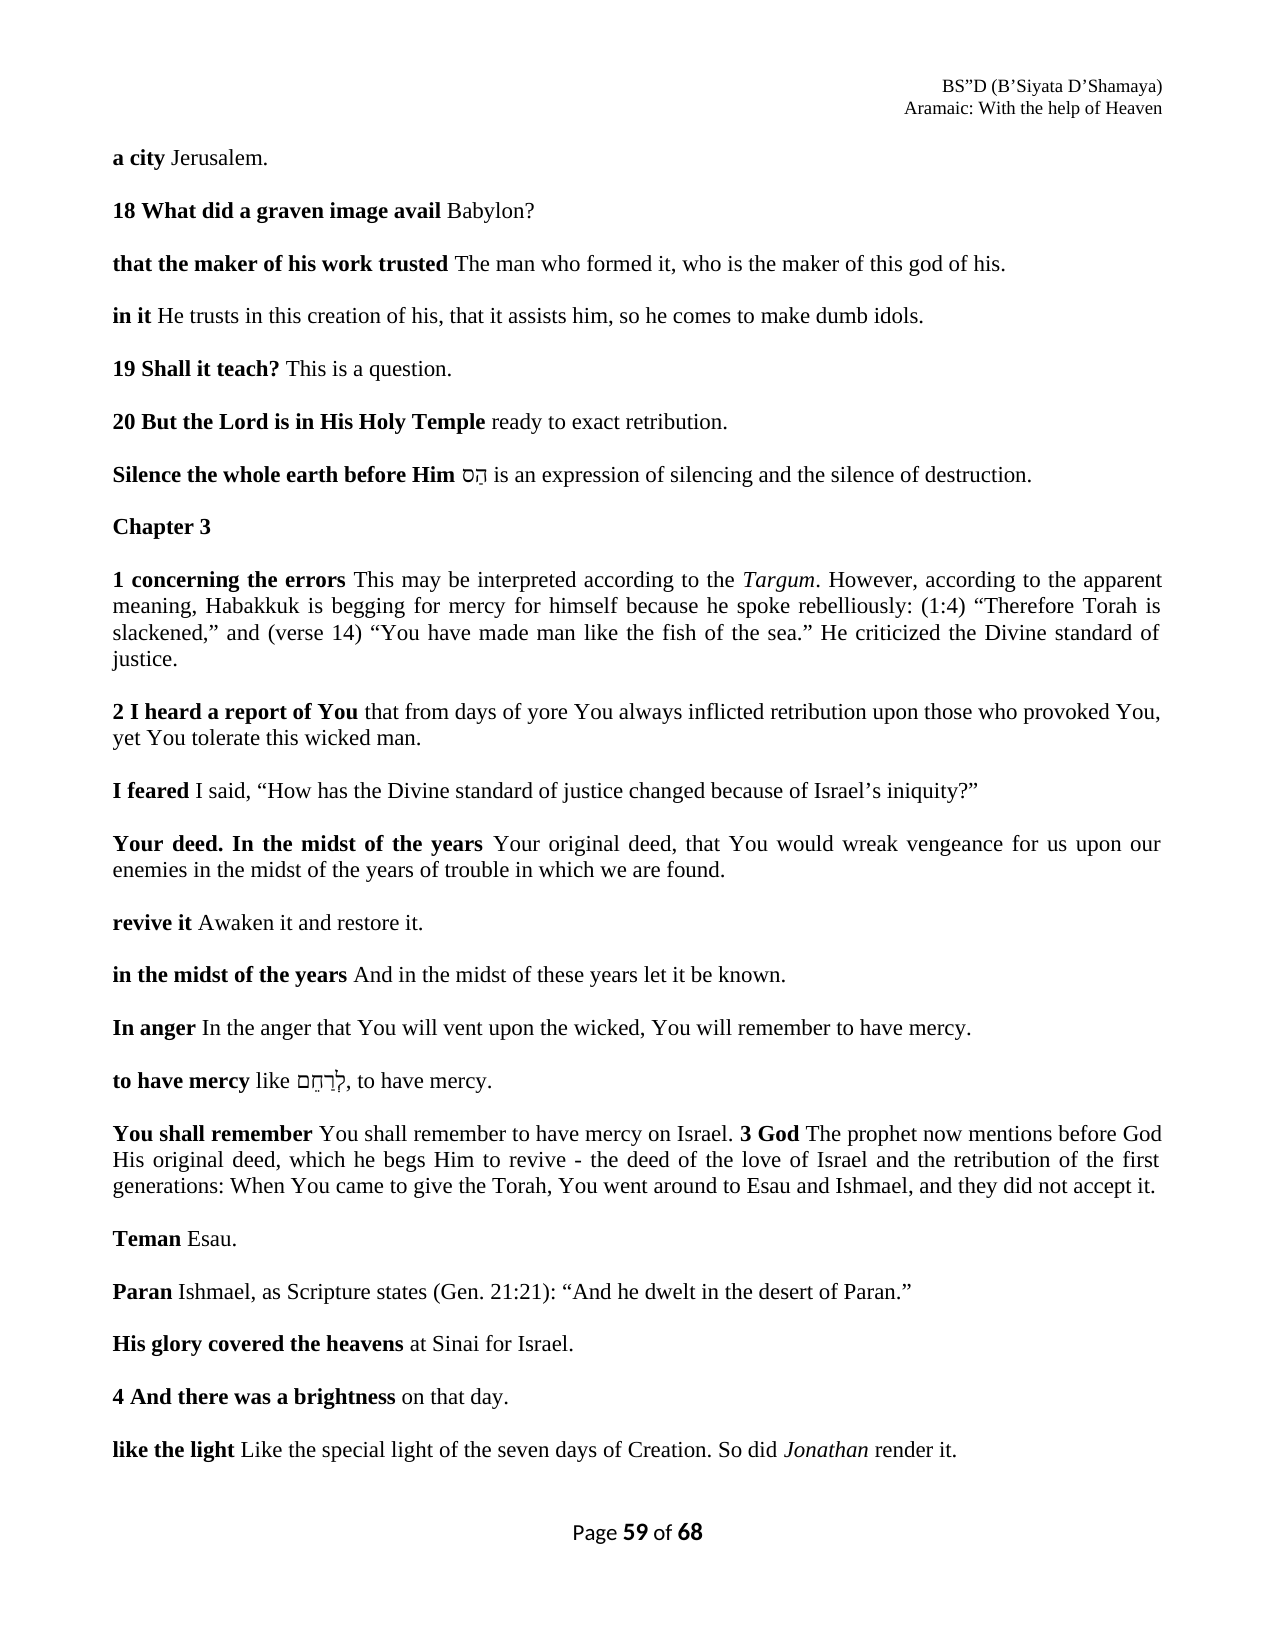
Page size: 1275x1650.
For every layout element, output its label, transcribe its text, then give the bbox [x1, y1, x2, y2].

text in it He trusts in this creation of his, that it assists him, so he comes to make dumb idols. [112, 303, 1162, 329]
text 18 What did a graven image avail Babylon? [112, 197, 1162, 223]
text that the maker of his work trusted The man who formed it, who is the maker of this god of his. [112, 250, 1162, 276]
text His glory covered the heavens at Sinai for Israel. [112, 1330, 1162, 1357]
text In anger In the anger that You will vent upon the wicked, You will remember to have mercy. [112, 1014, 1162, 1041]
text I feared I said, “How has the Divine standard of justice changed because of Israel’s iniquity?” [112, 777, 1162, 803]
text a city Jerusalem. [112, 144, 1162, 171]
text 20 But the Lord is in His Holy Temple ready to exact retribution. [112, 408, 1162, 434]
text Teman Esau. [112, 1225, 1162, 1251]
text to have mercy like לְרַחֵם, to have mercy. [112, 1067, 1162, 1093]
text Silence the whole earth before Him הַס is an expression of silencing and the silence of destruction. [112, 461, 1162, 487]
text Paran Ishmael, as Scripture states (Gen. 21:21): “And he dwelt in the desert of Paran.” [112, 1278, 1162, 1304]
text 19 Shall it teach? This is a question. [112, 355, 1162, 382]
text 4 And there was a brightness on that day. [112, 1383, 1162, 1409]
text Chapter 3 [112, 513, 1162, 540]
text like the light Like the special light of the seven days of Creation. So did Jonathan render it. [112, 1436, 1162, 1462]
text Your deed. In the midst of the years Your original deed, that You would wreak vengeance for us upon our enemies in the midst of the years of trouble in which we are found. [112, 830, 1162, 882]
text in the midst of the years And in the midst of these years let it be known. [112, 961, 1162, 988]
text revive it Awaken it and restore it. [112, 909, 1162, 935]
text You shall remember You shall remember to have mercy on Israel. 3 God The prophet now mentions before God His original deed, which he begs Him to revive - the deed of the love of Israel and the retribution of the first generations: When You came to give the Torah, You went around to Esau and Ishmael, and they did not accept it. [112, 1119, 1162, 1199]
text 1 concerning the errors This may be interpreted according to the Targum. However, according to the apparent meaning, Habakkuk is begging for mercy for himself because he spoke rebelliously: (1:4) “Therefore Torah is slackened,” and (verse 14) “You have made man like the fish of the sea.” He criticized the Divine standard of justice. [112, 566, 1162, 672]
text 2 I heard a report of You that from days of yore You always inflicted retribution upon those who provoked You, yet You tolerate this wicked man. [112, 698, 1162, 751]
